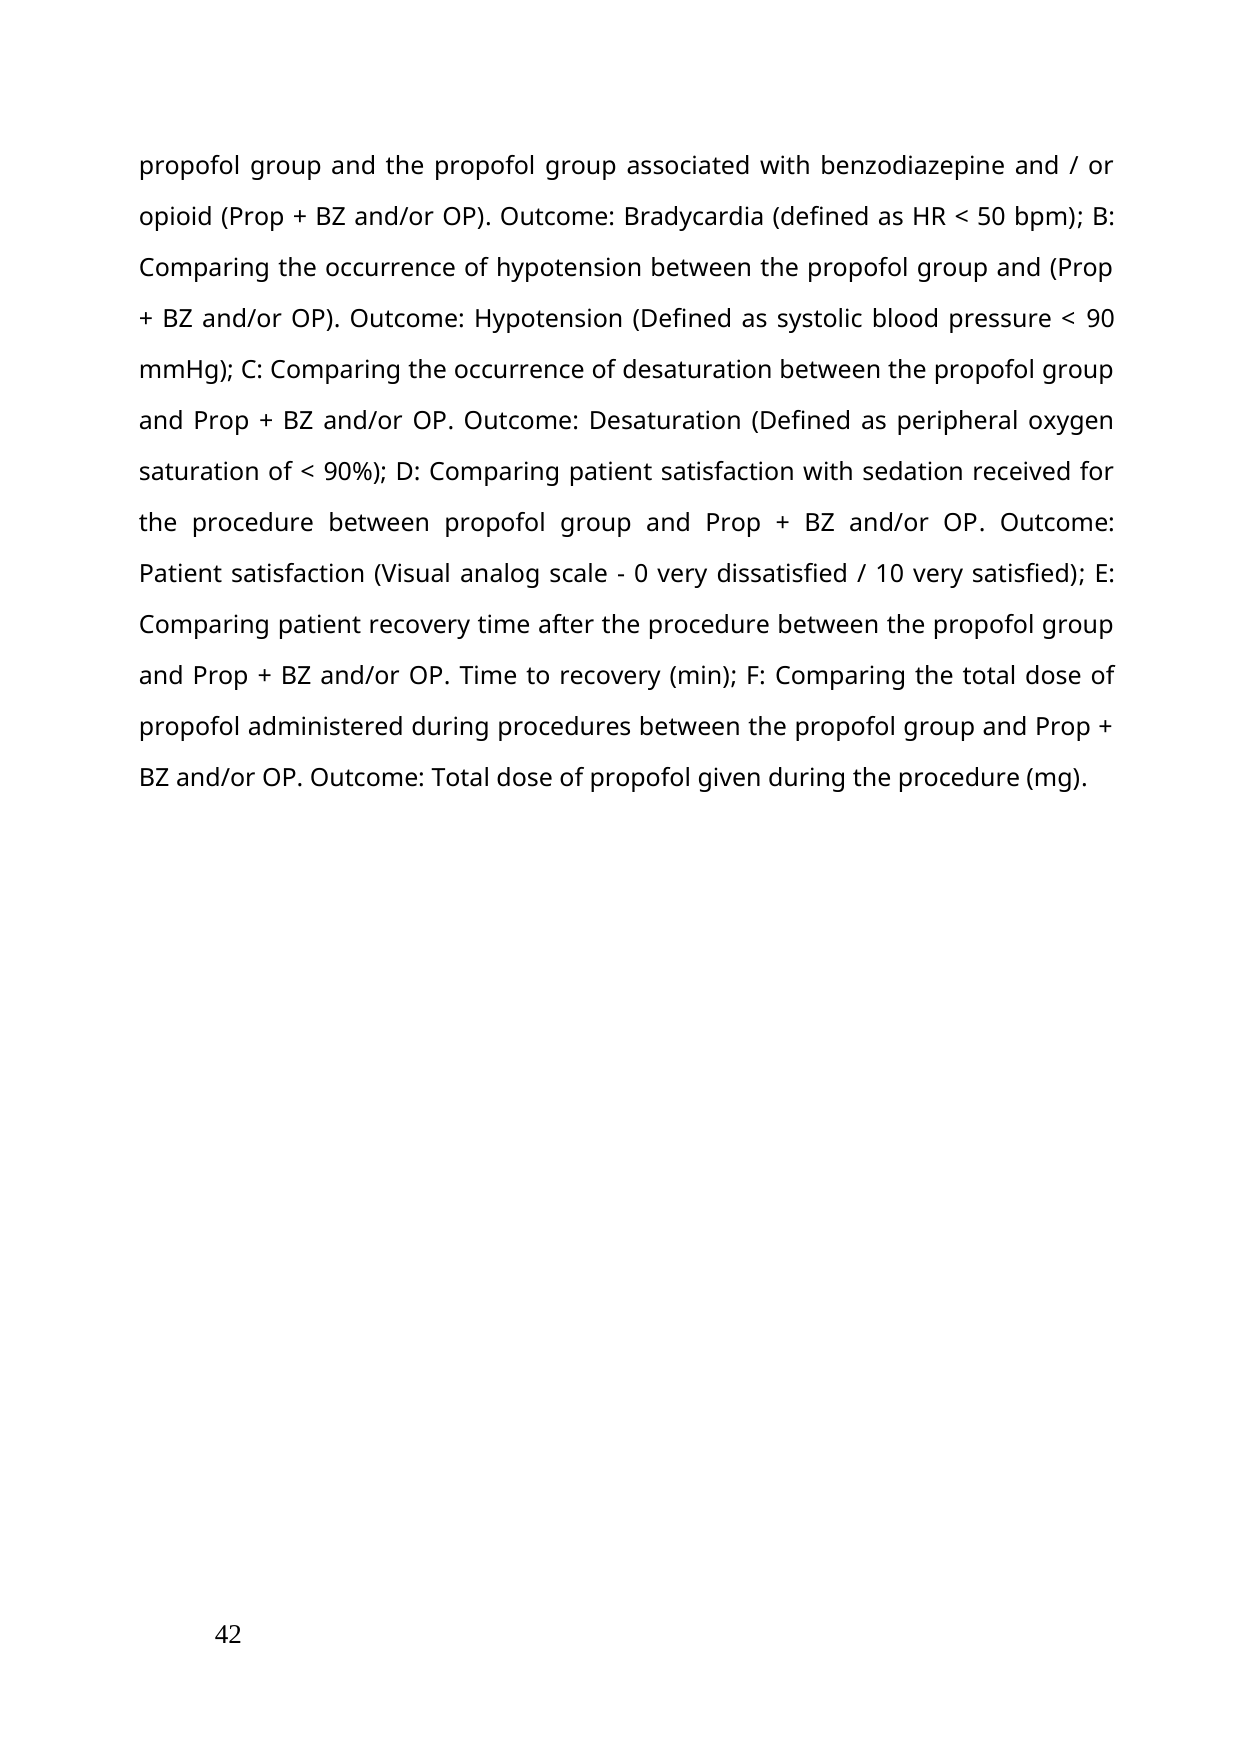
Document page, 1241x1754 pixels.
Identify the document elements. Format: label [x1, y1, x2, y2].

text [139, 148, 1115, 794]
